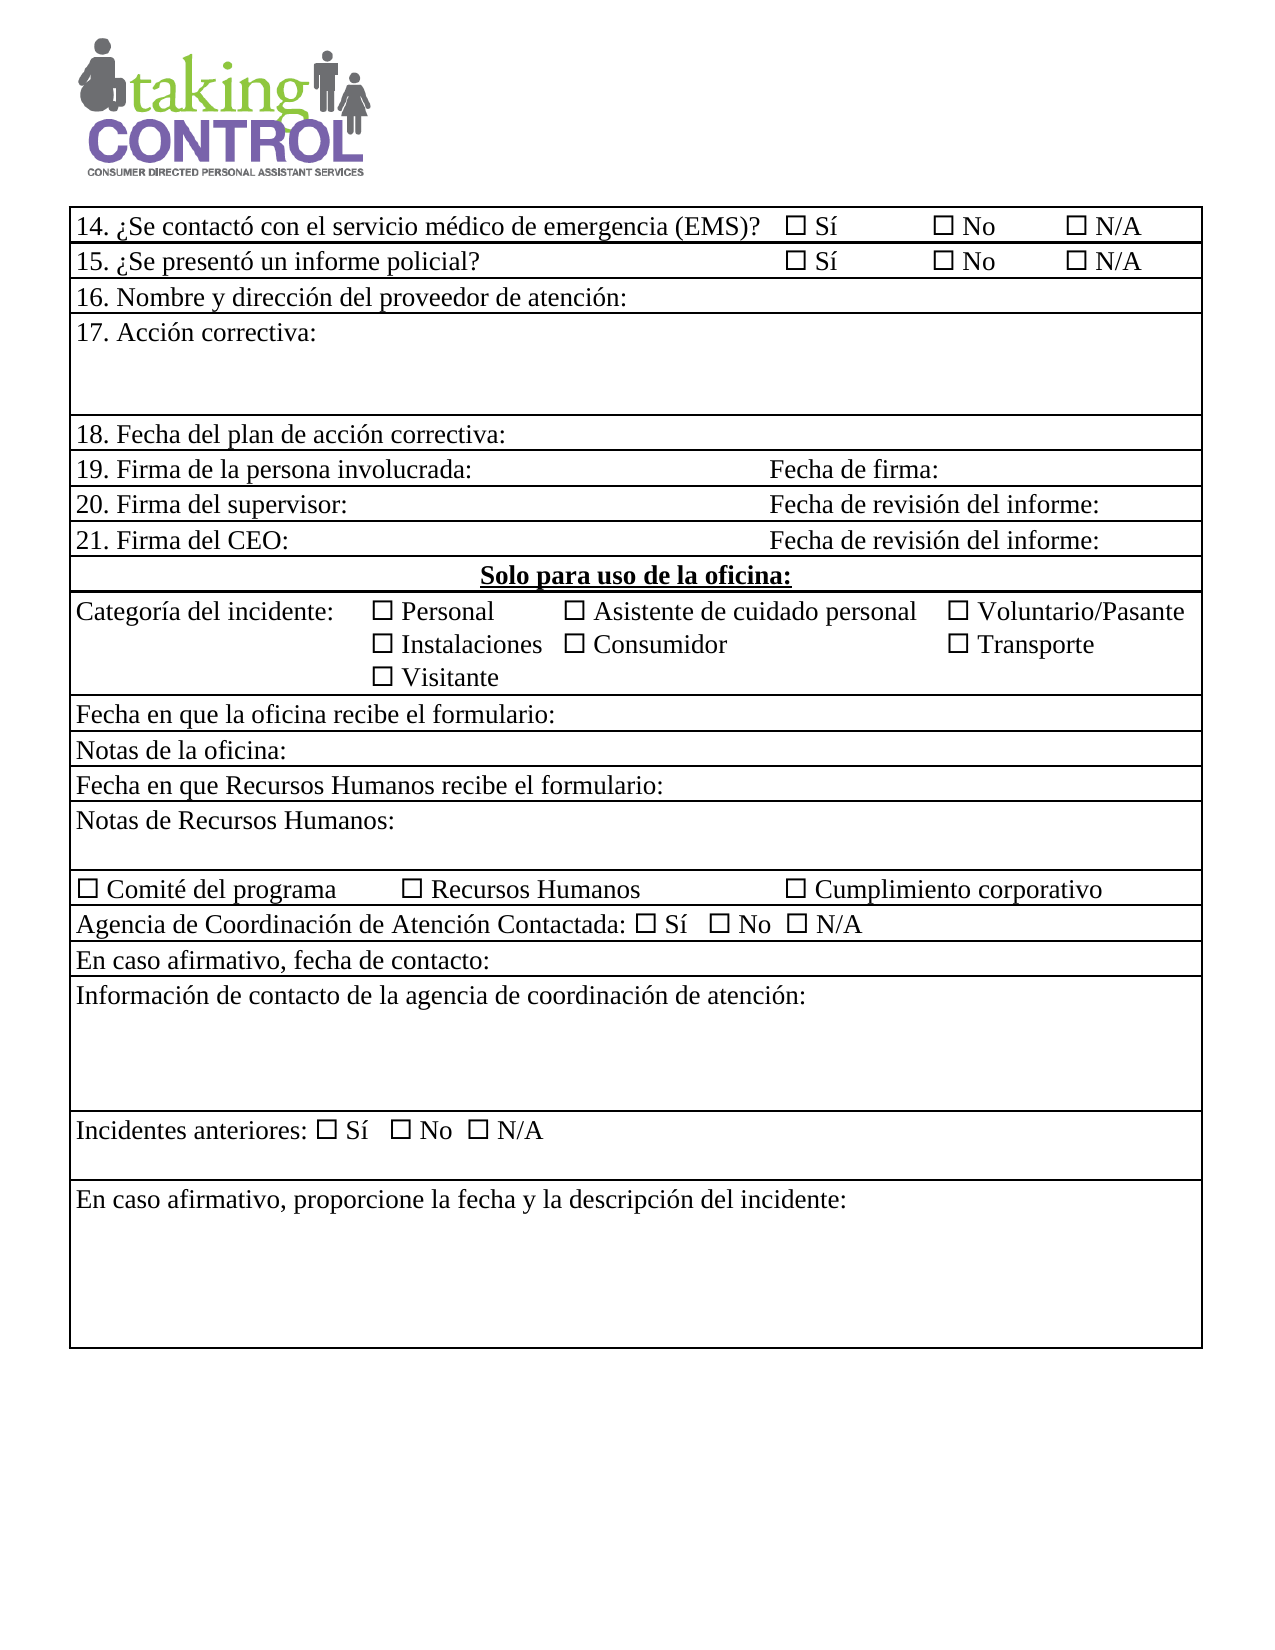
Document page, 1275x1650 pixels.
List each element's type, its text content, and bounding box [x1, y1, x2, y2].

table_cell En caso afirmativo, proporcione la fecha y la descripción del incidente: [71, 1181, 1201, 1347]
table_cell Agencia de Coordinación de Atención Contactada: Sí No N/A [71, 906, 1201, 939]
table_cell Solo para uso de la oficina: [71, 557, 1201, 590]
table_cell Notas de Recursos Humanos: [71, 802, 1201, 869]
table_cell Fecha en que Recursos Humanos recibe el formulario: [71, 767, 1201, 800]
table_cell 21. Firma del CEO: Fecha de revisión del informe: [71, 522, 1201, 555]
table_cell 20. Firma del supervisor: Fecha de revisión del informe: [71, 487, 1201, 520]
table_cell Categoría del incidente: Personal Asistente de cuidado personal Voluntario/Pasante Instalaciones Consumidor Transporte Visitante [71, 593, 1201, 694]
table_cell 19. Firma de la persona involucrada: Fecha de firma: [71, 451, 1201, 484]
table_header 14. ¿Se contactó con el servicio médico de emergencia (EMS)? Sí No N/A [71, 208, 1201, 241]
picture [75, 29, 375, 180]
table_cell 17. Acción correctiva: [71, 314, 1201, 414]
table_cell En caso afirmativo, fecha de contacto: [71, 942, 1201, 975]
table_cell Comité del programa Recursos Humanos Cumplimiento corporativo [71, 871, 1201, 904]
table_cell Incidentes anteriores: Sí No N/A [71, 1112, 1201, 1178]
table_cell 16. Nombre y dirección del proveedor de atención: [71, 279, 1201, 312]
table_cell 18. Fecha del plan de acción correctiva: [71, 416, 1201, 449]
table_cell Información de contacto de la agencia de coordinación de atención: [71, 977, 1201, 1110]
table_cell Fecha en que la oficina recibe el formulario: [71, 696, 1201, 729]
table_cell Notas de la oficina: [71, 732, 1201, 765]
table_cell 15. ¿Se presentó un informe policial? Sí No N/A [71, 244, 1201, 277]
